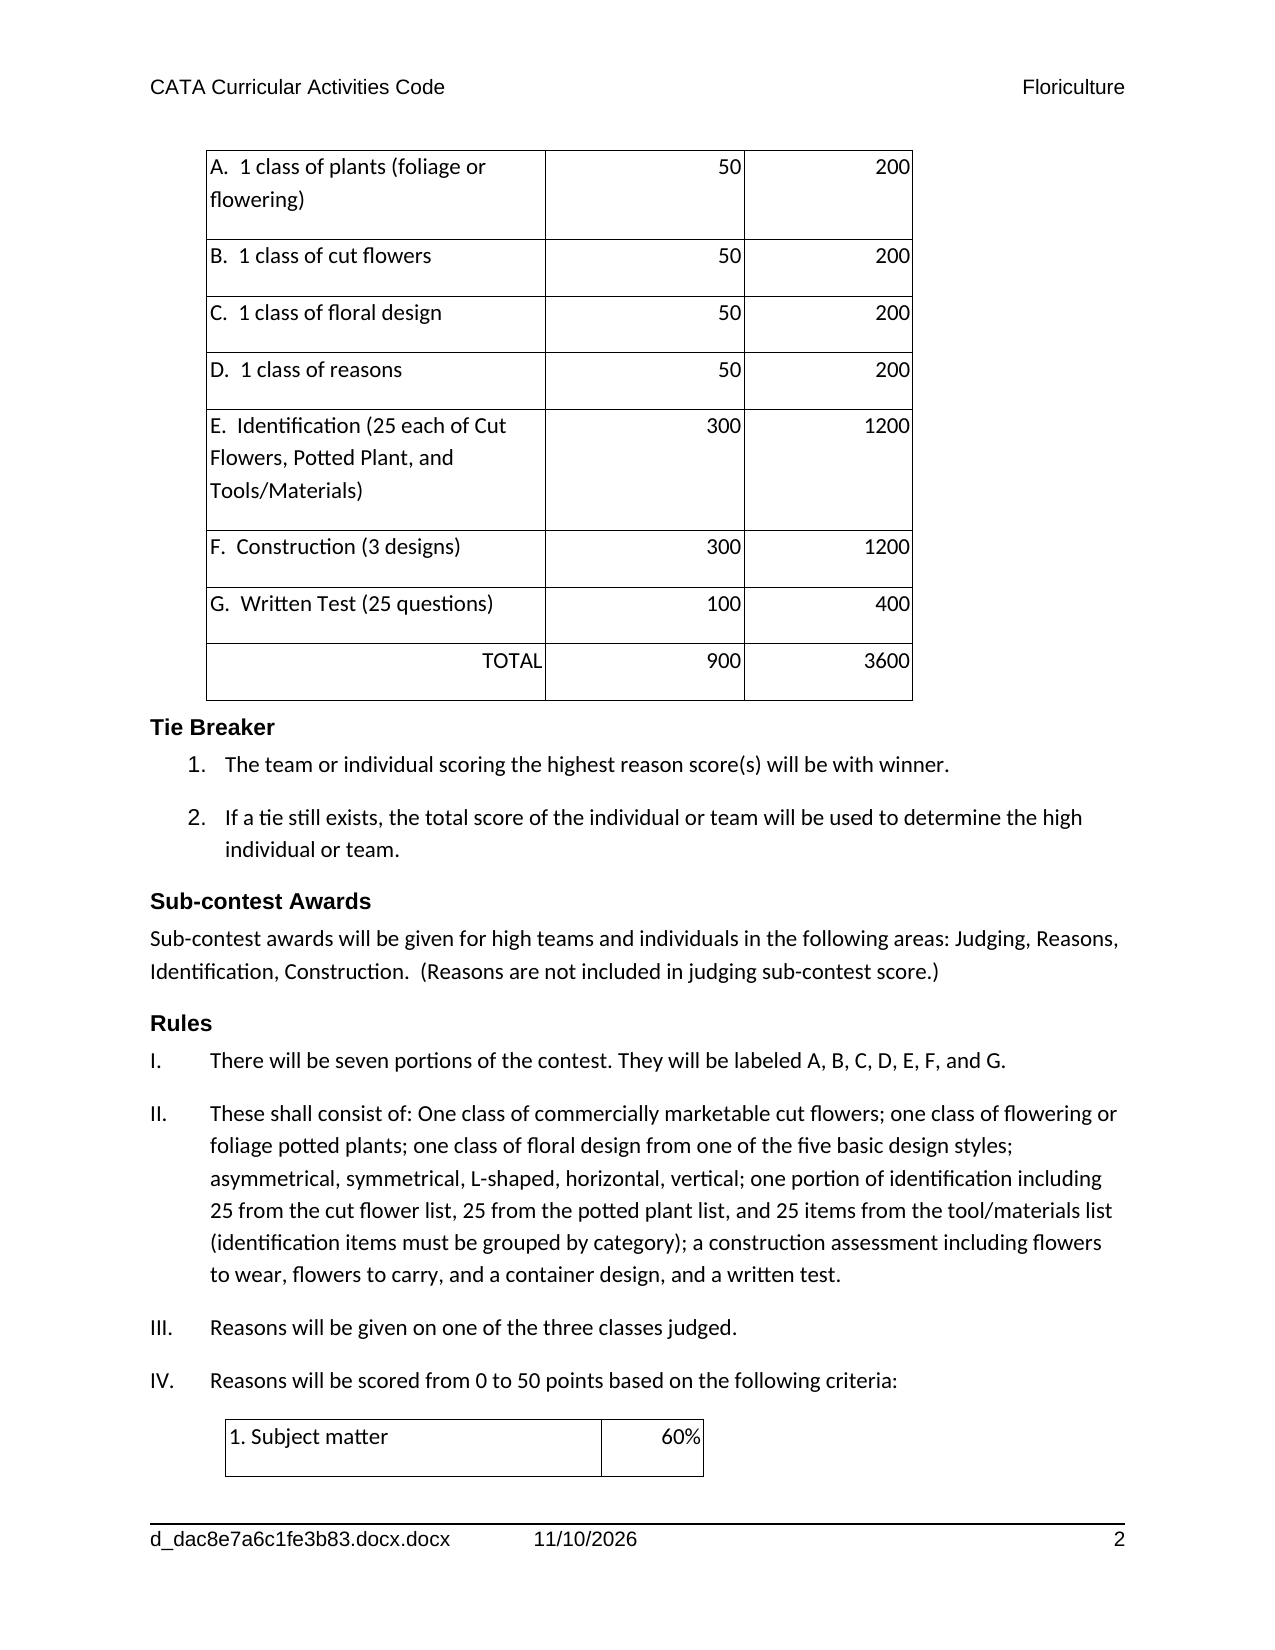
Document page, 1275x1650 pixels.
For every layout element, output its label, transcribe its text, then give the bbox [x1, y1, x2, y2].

table_cell 50 [546, 151, 744, 239]
table_cell 300 [546, 410, 744, 530]
text Sub-contest awards will be given for high teams and individuals in the following areas: Judging, Reasons, Identification, Construction. (Reasons are not included in judging sub-contest score.) [150, 924, 1125, 985]
table_cell 200 [745, 151, 912, 239]
table_cell TOTAL [207, 644, 545, 700]
table_cell 900 [546, 644, 744, 700]
list The team or individual scoring the highest reason score(s) will be with winner. [187, 750, 1125, 778]
table_cell 200 [745, 297, 912, 352]
subtitle Rules [150, 1010, 1080, 1036]
table_cell 1200 [745, 410, 912, 530]
list If a tie still exists, the total score of the individual or team will be used to determine the high individual or team. [187, 803, 1125, 863]
table_cell 300 [546, 531, 744, 587]
table_cell 100 [546, 588, 744, 643]
table_cell 1200 [745, 531, 912, 587]
list Reasons will be given on one of the three classes judged. [150, 1313, 1125, 1341]
list These shall consist of: One class of commercially marketable cut flowers; one class of flowering or foliage potted plants; one class of floral design from one of the five basic design styles; asymmetrical, symmetrical, L-shaped, horizontal, vertical; one portion of identification including 25 from the cut flower list, 25 from the potted plant list, and 25 items from the tool/materials list (identification items must be grouped by category); a construction assessment including flowers to wear, flowers to carry, and a container design, and a written test. [150, 1099, 1125, 1288]
subtitle Sub-contest Awards [150, 888, 1080, 914]
table_cell F. Construction (3 designs) [207, 531, 545, 587]
table_cell E. Identification (25 each of Cut Flowers, Potted Plant, and Tools/Materials) [207, 410, 545, 530]
table_cell A. 1 class of plants (foliage or flowering) [207, 151, 545, 239]
table_cell 200 [745, 353, 912, 409]
table_cell 3600 [745, 644, 912, 700]
list There will be seven portions of the contest. They will be labeled A, B, C, D, E, F, and G. [150, 1046, 1125, 1074]
table_cell G. Written Test (25 questions) [207, 588, 545, 643]
subtitle Tie Breaker [150, 713, 1080, 740]
table_cell 400 [745, 588, 912, 643]
table_cell B. 1 class of cut flowers [207, 240, 545, 296]
table_cell 50 [546, 353, 744, 409]
table_cell D. 1 class of reasons [207, 353, 545, 409]
table_header 60% [602, 1420, 703, 1476]
table_cell 50 [546, 297, 744, 352]
table_header 1. Subject matter [226, 1420, 601, 1476]
table_cell 50 [546, 240, 744, 296]
table_cell C. 1 class of floral design [207, 297, 545, 352]
list Reasons will be scored from 0 to 50 points based on the following criteria: [150, 1366, 1125, 1394]
table_cell 200 [745, 240, 912, 296]
